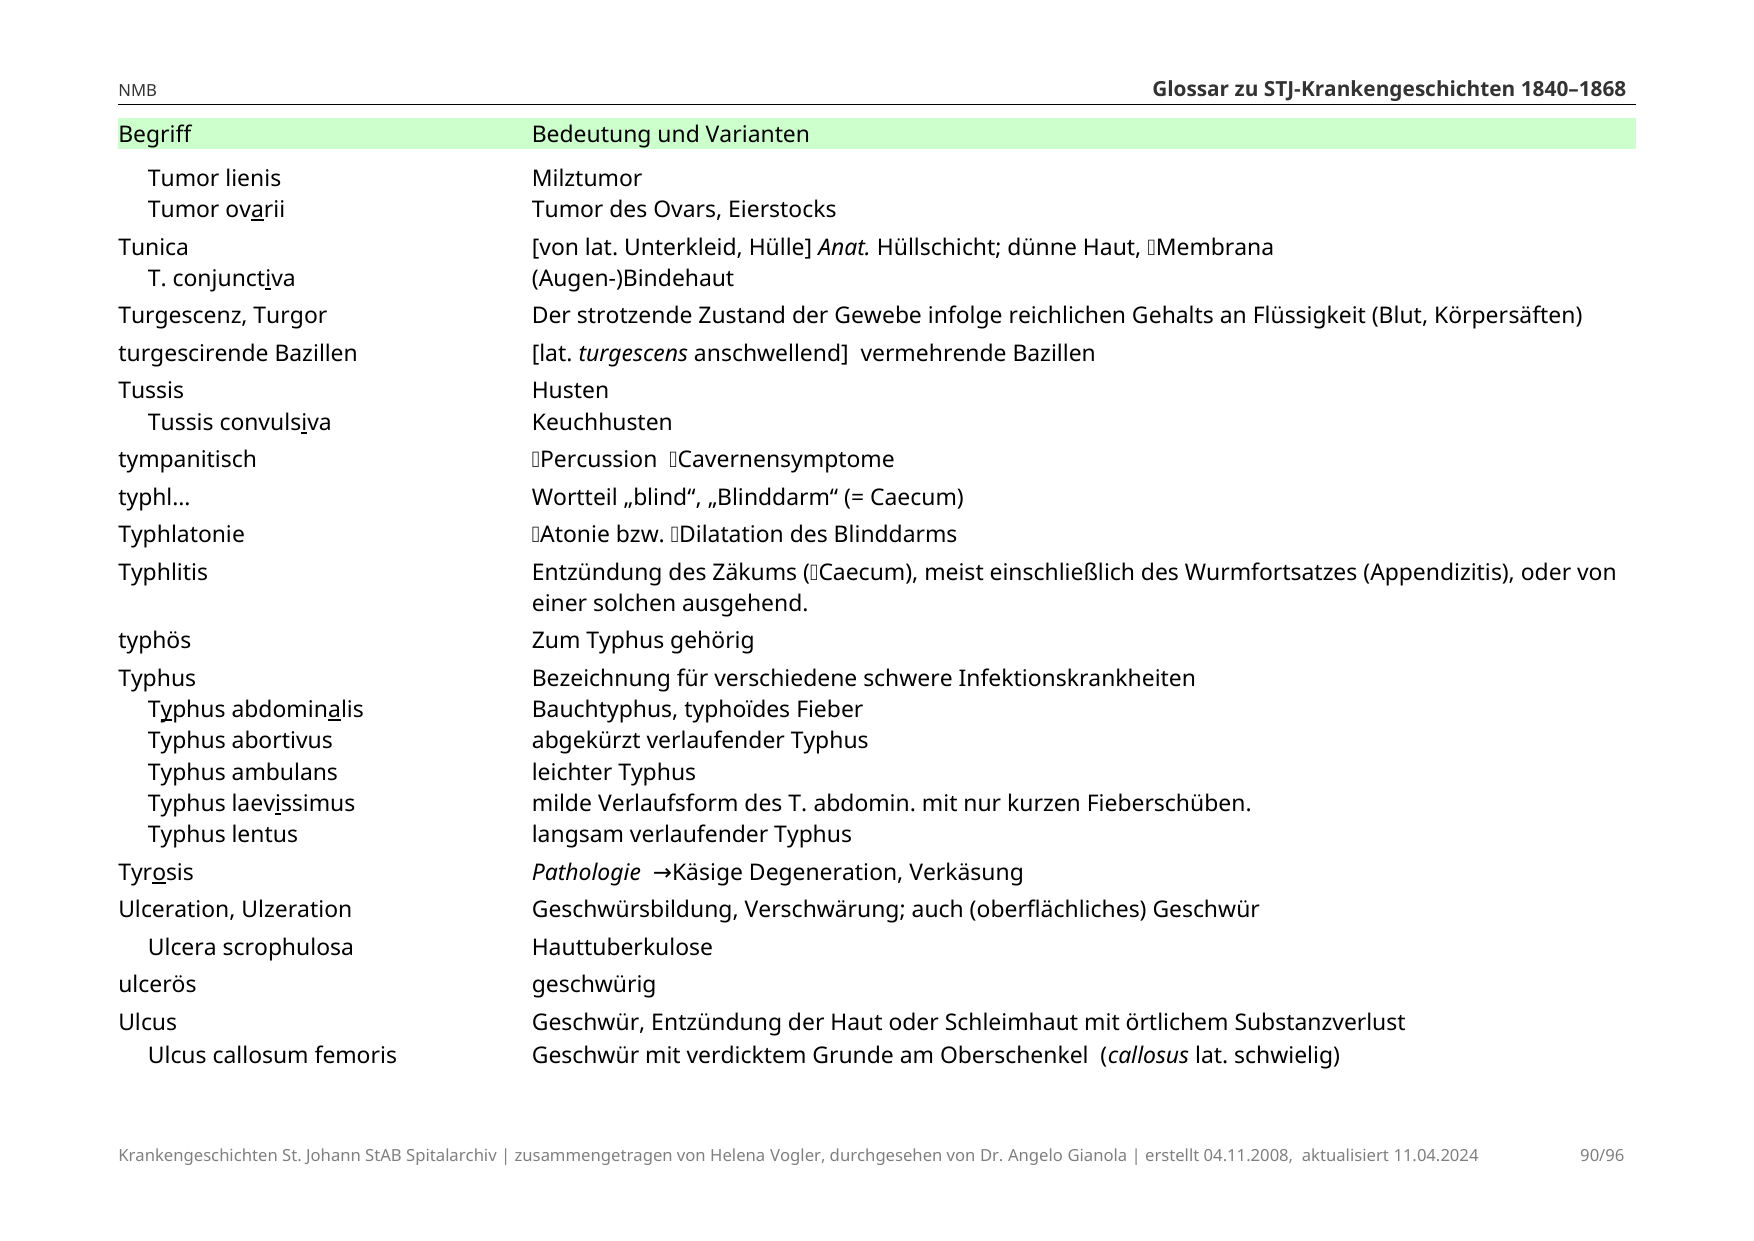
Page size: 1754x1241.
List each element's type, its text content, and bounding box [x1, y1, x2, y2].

text Tumor lienis Milztumor [148, 162, 1630, 193]
text Ulcus Geschwür, Entzündung der Haut oder Schleimhaut mit örtlichem Substanzverlust [118, 1005, 1630, 1037]
text typhl… Wortteil „blind“, „Blinddarm“ (= Caecum) [118, 480, 1630, 512]
text turgescirende Bazillen [lat. turgescens anschwellend] vermehrende Bazillen [118, 337, 1630, 368]
text Typhlitis Entzündung des Zäkums (Caecum), meist einschließlich des Wurmfortsatzes (Appendizitis), oder von einer solchen ausgehend. [118, 555, 1630, 618]
text Tunica [von lat. Unterkleid, Hülle] Anat. Hüllschicht; dünne Haut, Membrana [118, 230, 1630, 262]
text Ulceration, Ulzeration Geschwürsbildung, Verschwärung; auch (oberflächliches) Geschwür [118, 893, 1630, 924]
text ulcerös geschwürig [118, 968, 1630, 999]
text Turgescenz, Turgor Der strotzende Zustand der Gewebe infolge reichlichen Gehalts an Flüssigkeit (Blut, Körpersäften) [118, 299, 1630, 330]
text Typhus abdominalis Bauchtyphus, typhoïdes Fieber [148, 693, 1636, 724]
text Ulcera scrophulosa Hauttuberkulose [148, 930, 1630, 962]
text Typhus abortivus abgekürzt verlaufender Typhus [148, 724, 1636, 755]
text Typhus ambulans leichter Typhus [148, 755, 1636, 787]
text Tussis convulsiva Keuchhusten [148, 405, 1630, 437]
text Tumor ovarii Tumor des Ovars, Eierstocks [148, 193, 1630, 224]
text typhös Zum Typhus gehörig [118, 624, 1630, 655]
text Tyrosis Pathologie →Käsige Degeneration, Verkäsung [118, 855, 1636, 887]
text Ulcus callosum femoris Geschwür mit verdicktem Grunde am Oberschenkel (callosus lat. schwielig) [148, 1039, 1630, 1070]
text Typhus lentus langsam verlaufender Typhus [148, 818, 1636, 849]
text Typhlatonie Atonie bzw. Dilatation des Blinddarms [118, 518, 1630, 549]
text Tussis Husten [118, 374, 1630, 405]
text Typhus Bezeichnung für verschiedene schwere Infektionskrankheiten [118, 662, 1630, 693]
text Typhus laevissimus milde Verlaufsform des T. abdomin. mit nur kurzen Fieberschüben. [148, 787, 1636, 818]
text T. conjunctiva (Augen-)Bindehaut [148, 262, 1630, 293]
text tympanitisch Percussion Cavernensymptome [118, 443, 1630, 474]
